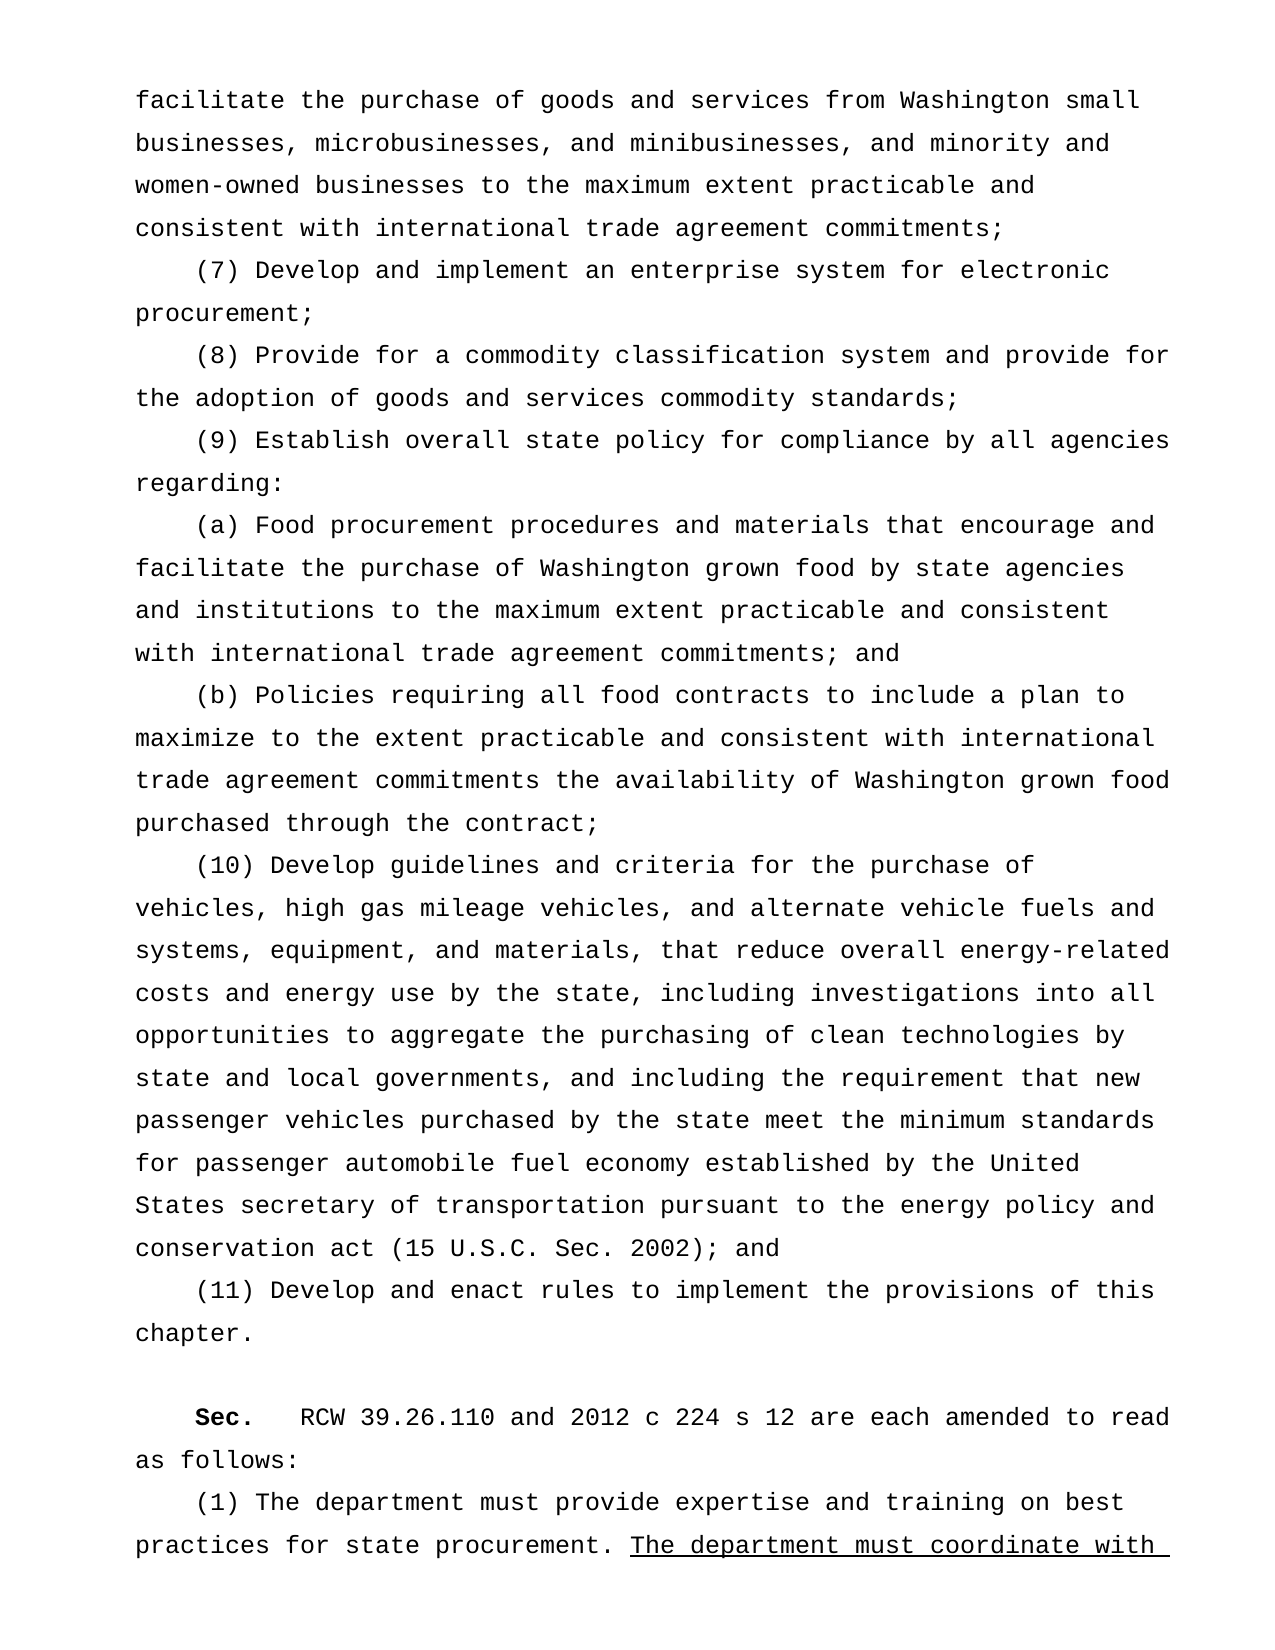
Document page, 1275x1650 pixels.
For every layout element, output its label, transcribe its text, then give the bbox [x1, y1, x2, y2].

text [135, 1477, 1170, 1562]
text (7) Develop and implement an enterprise system for electronic procurement; [135, 245, 1170, 330]
text (b) Policies requiring all food contracts to include a plan to maximize to the extent practicable and consistent with international trade agreement commitments the availability of Washington grown food purchased through the contract; [135, 670, 1170, 840]
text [135, 75, 1170, 245]
text (8) Provide for a commodity classification system and provide for the adoption of goods and services commodity standards; [135, 330, 1170, 415]
text (10) Develop guidelines and criteria for the purchase of vehicles, high gas mileage vehicles, and alternate vehicle fuels and systems, equipment, and materials, that reduce overall energy-related costs and energy use by the state, including investigations into all opportunities to aggregate the purchasing of clean technologies by state and local governments, and including the requirement that new passenger vehicles purchased by the state meet the minimum standards for passenger automobile fuel economy established by the United States secretary of transportation pursuant to the energy policy and conservation act (15 U.S.C. Sec. 2002); and [135, 840, 1170, 1265]
text Sec. RCW 39.26.110 and 2012 c 224 s 12 are each amended to read as follows: [135, 1392, 1170, 1477]
text (a) Food procurement procedures and materials that encourage and facilitate the purchase of Washington grown food by state agencies and institutions to the maximum extent practicable and consistent with international trade agreement commitments; and [135, 500, 1170, 670]
text (11) Develop and enact rules to implement the provisions of this chapter. [135, 1265, 1170, 1350]
text (9) Establish overall state policy for compliance by all agencies regarding: [135, 415, 1170, 500]
